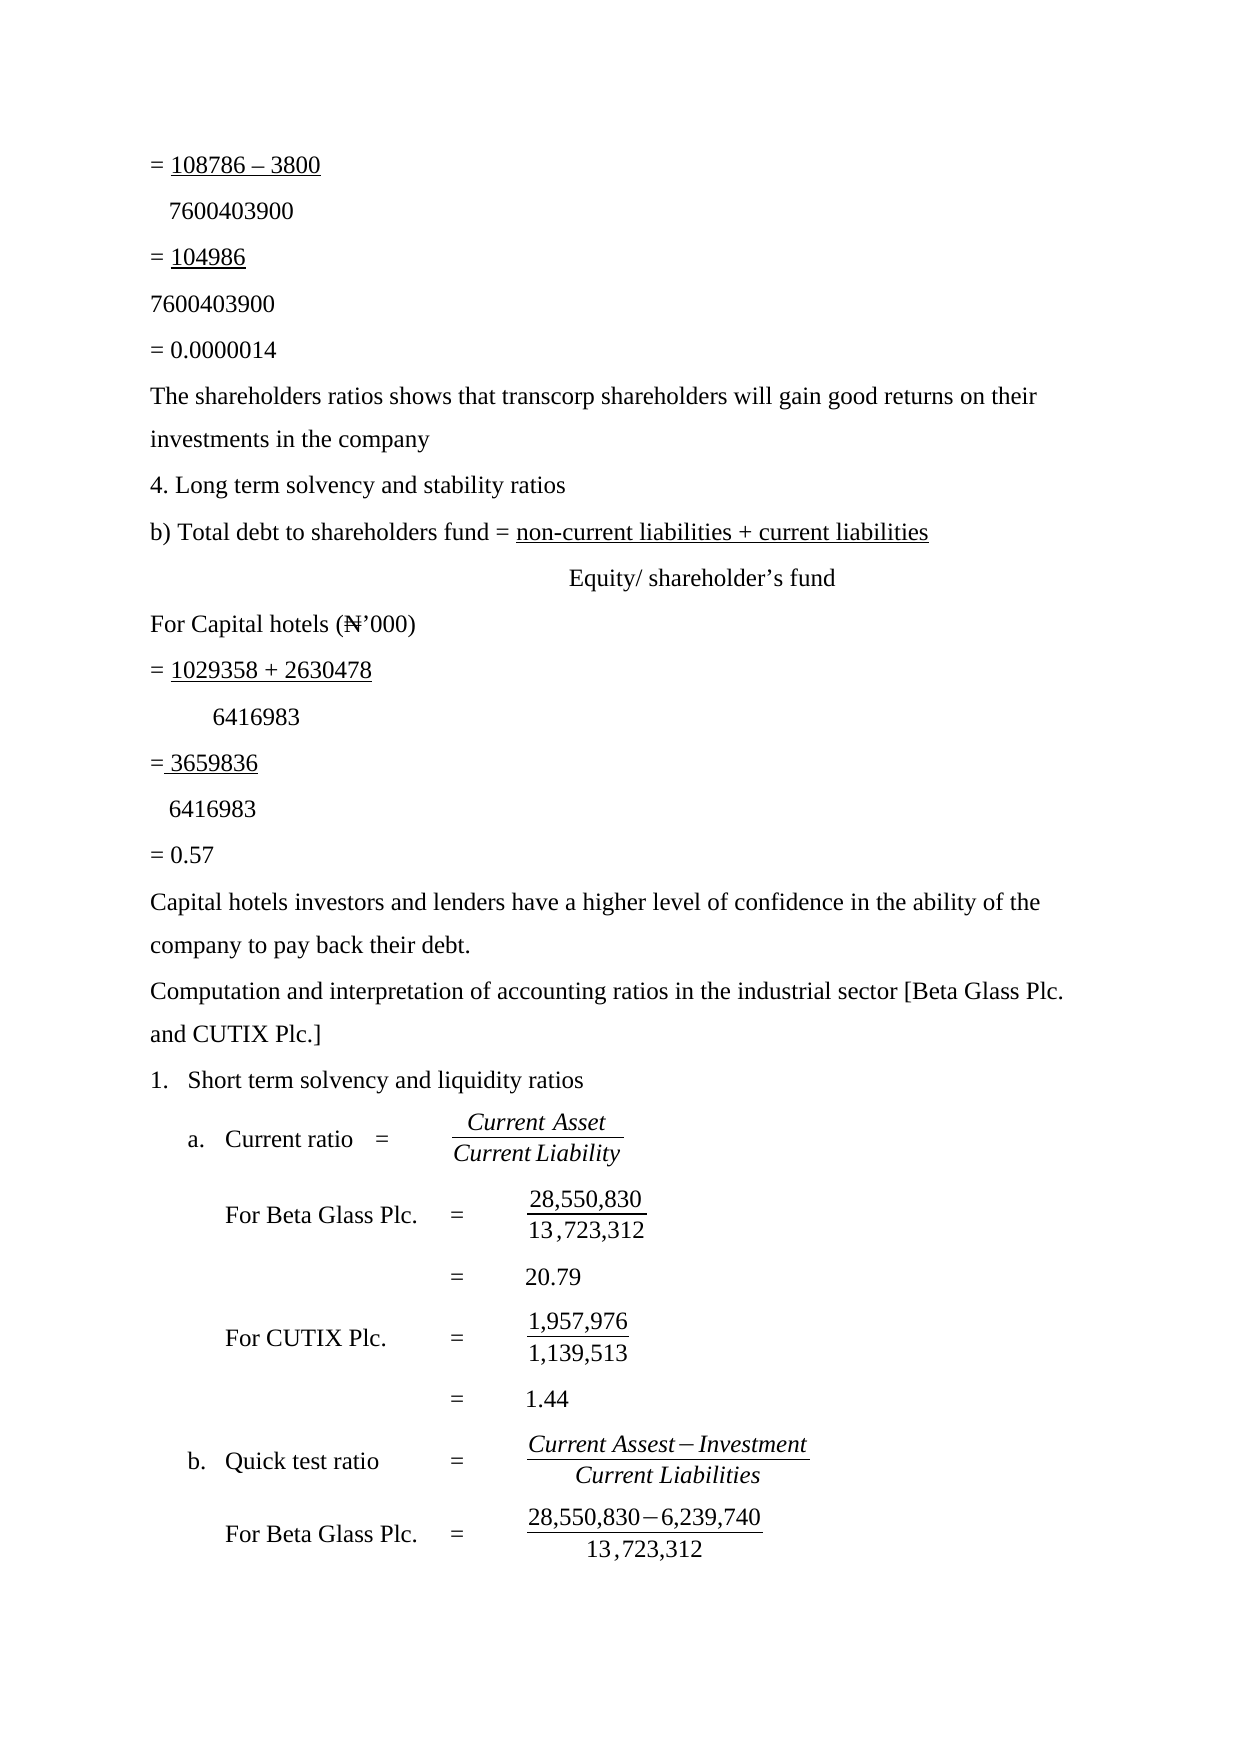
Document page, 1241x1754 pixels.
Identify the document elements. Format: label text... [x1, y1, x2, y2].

text Equity/ shareholder’s fund [150, 563, 1090, 592]
text 4. Long term solvency and stability ratios [150, 471, 1090, 499]
text = 3659836 [150, 748, 1090, 777]
text 7600403900 [150, 289, 1090, 317]
text 6416983 [150, 794, 1090, 823]
text = 20.79 [150, 1262, 1090, 1290]
text Computation and interpretation of accounting ratios in the industrial sector [Beta Glass Plc. and CUTIX Plc.] [150, 976, 1090, 1048]
text b) Total debt to shareholders fund = non-current liabilities + current liabilities [150, 517, 1090, 546]
text For CUTIX Plc. = [150, 1308, 1090, 1367]
list Short term solvency and liquidity ratios [150, 1066, 1090, 1094]
text 6416983 [150, 702, 1090, 731]
text = 1029358 + 2630478 [150, 656, 1090, 684]
list Current ratio = [187, 1109, 1090, 1168]
text = 104986 [150, 242, 1090, 271]
text The shareholders ratios shows that transcorp shareholders will gain good returns on their investments in the company [150, 381, 1090, 453]
text = 0.0000014 [150, 335, 1090, 364]
text 7600403900 [150, 196, 1090, 225]
text Capital hotels investors and lenders have a higher level of confidence in the ability of the company to pay back their debt. [150, 887, 1090, 959]
list For Beta Glass Plc. = [225, 1504, 1090, 1563]
list Quick test ratio = [187, 1431, 1090, 1489]
text = 1.44 [150, 1384, 1090, 1413]
text For Beta Glass Plc. = [150, 1185, 1090, 1244]
text = 0.57 [150, 841, 1090, 869]
text = 108786 – 3800 [150, 150, 1090, 179]
text For Capital hotels (₦’000) [150, 609, 1090, 638]
